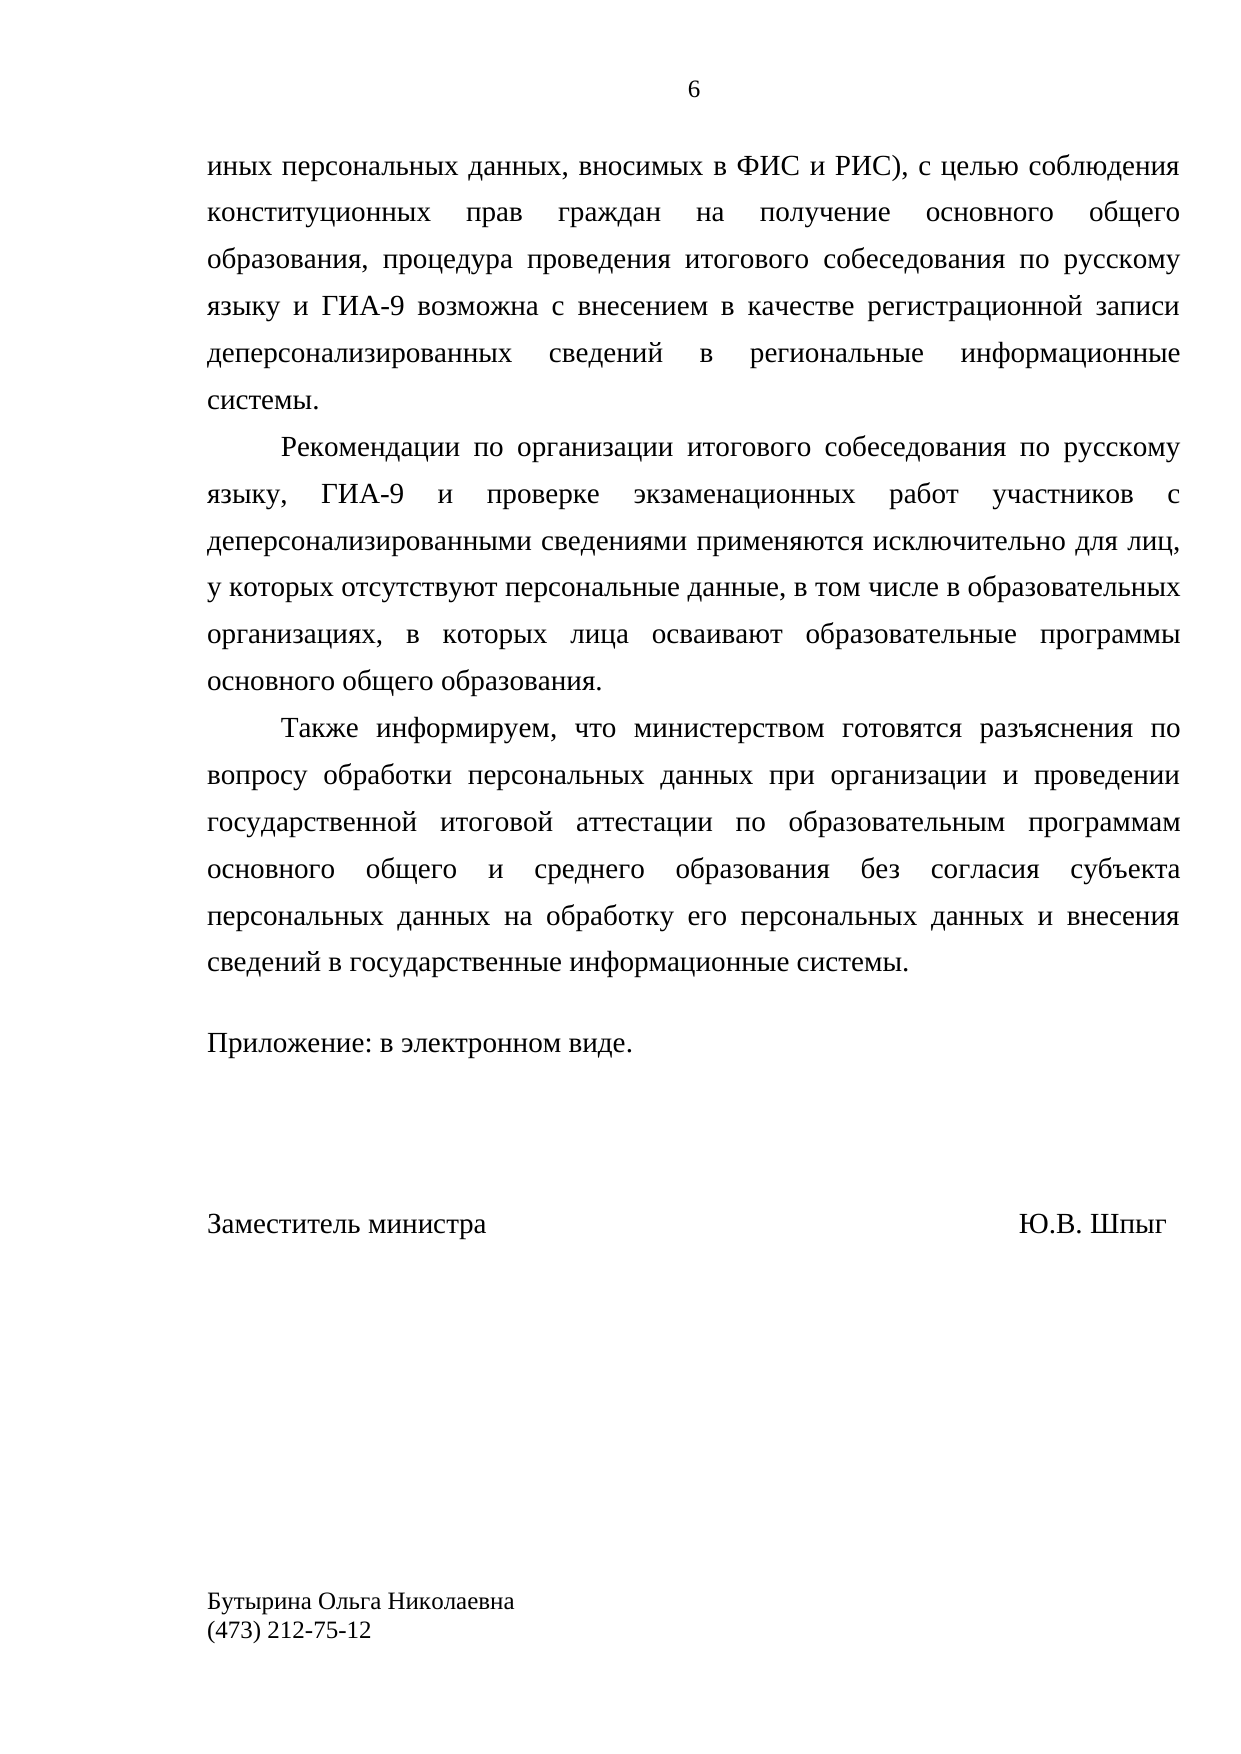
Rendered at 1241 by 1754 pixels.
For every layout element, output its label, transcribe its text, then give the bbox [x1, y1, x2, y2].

text (473) 212-75-12 [207, 1615, 1196, 1644]
text Заместитель министра Ю.В. Шпыг [207, 1206, 1196, 1239]
text Бутырина Ольга Николаевна [207, 1586, 1196, 1615]
text Также информируем, что министерством готовятся разъяснения по вопросу обработки персональных данных при организации и проведении государственной итоговой аттестации по образовательным программам основного общего и среднего образования без согласия субъекта персональных данных на обработку его персональных данных и внесения сведений в государственные информационные системы. [207, 710, 1181, 978]
text Приложение: в электронном виде. [207, 1025, 1181, 1058]
text Рекомендации по организации итогового собеседования по русскому языку, ГИА-9 и проверке экзаменационных работ участников с деперсонализированными сведениями применяются исключительно для лиц, у которых отсутствуют персональные данные, в том числе в образовательных организациях, в которых лица осваивают образовательные программы основного общего образования. [207, 429, 1181, 697]
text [207, 148, 1181, 416]
